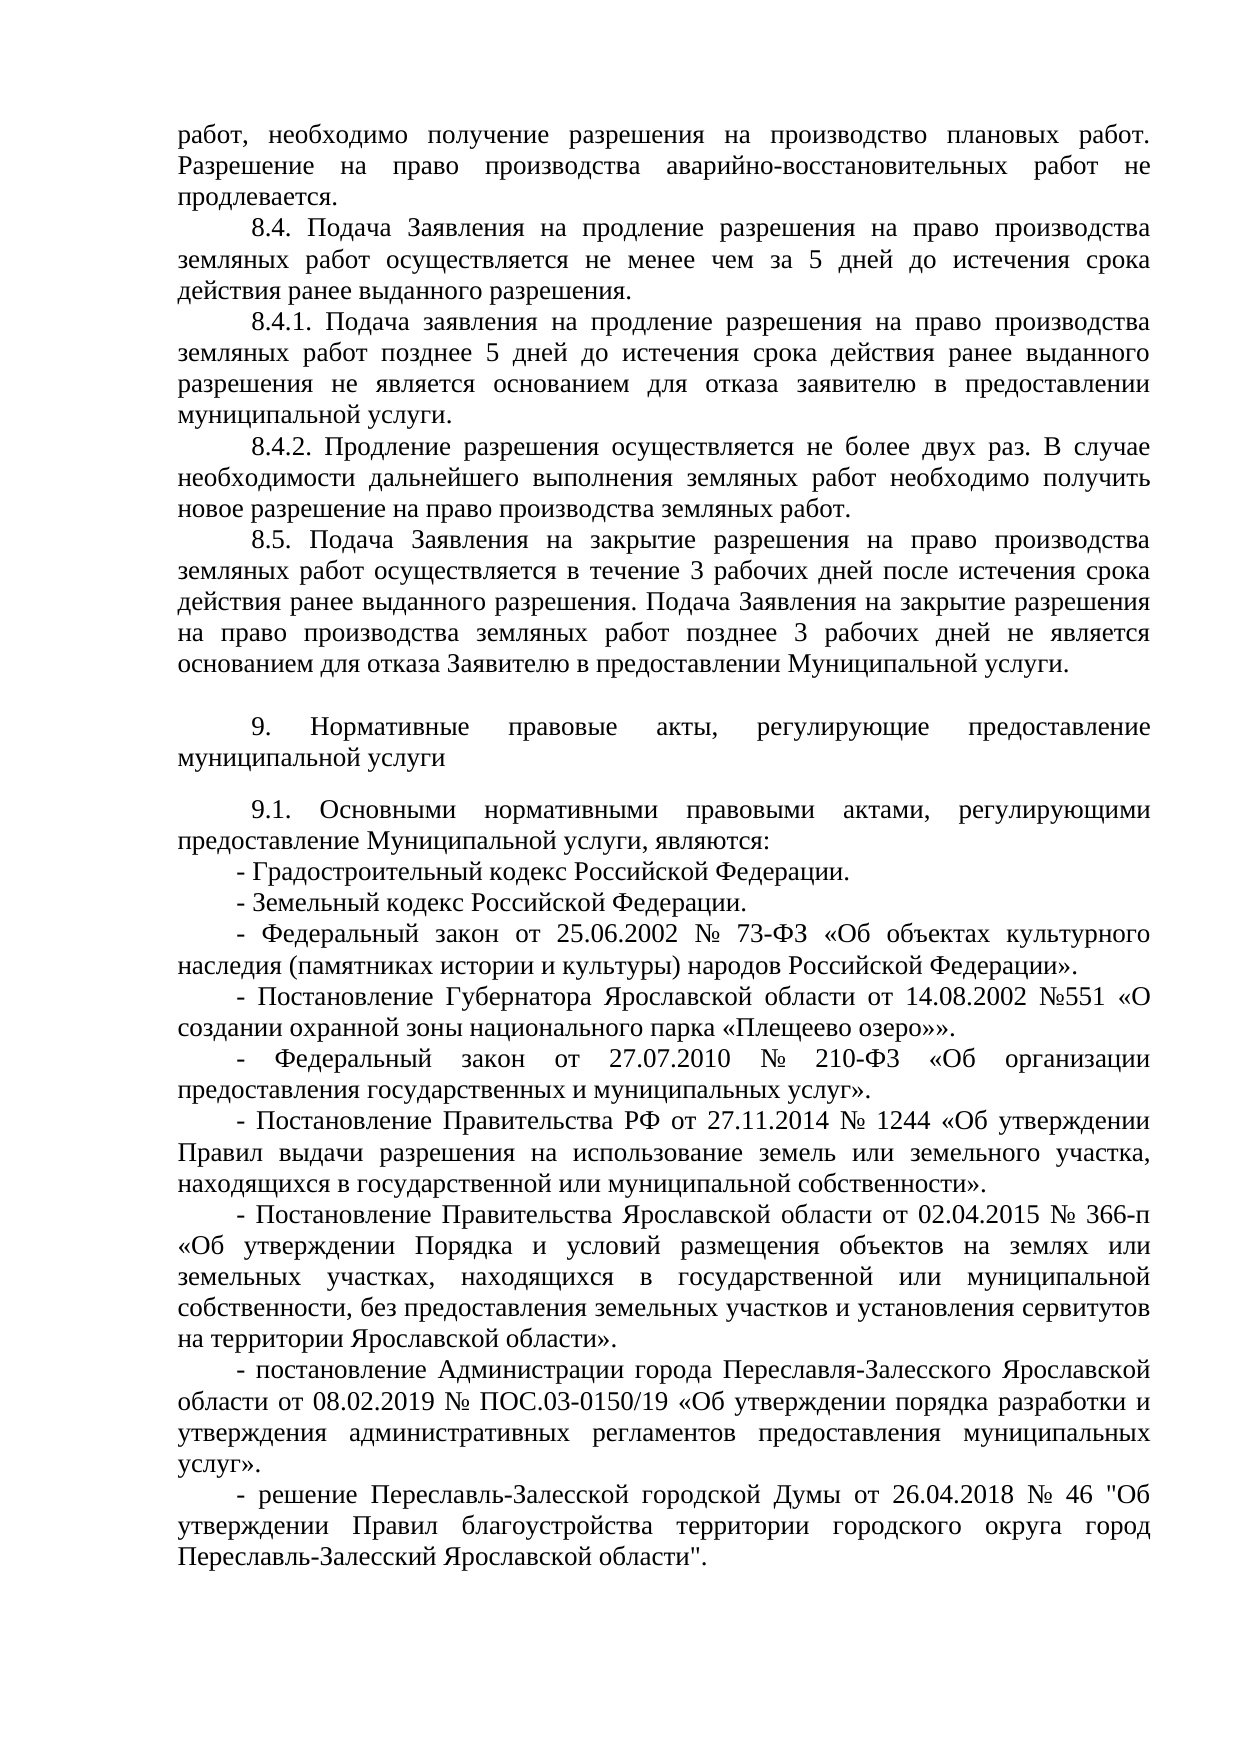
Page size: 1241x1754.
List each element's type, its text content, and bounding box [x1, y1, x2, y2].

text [177, 118, 1152, 212]
text - Земельный кодекс Российской Федерации. [177, 886, 1152, 918]
text - Постановление Правительства Ярославской области от 02.04.2015 № 366-п «Об утверждении Порядка и условий размещения объектов на землях или земельных участках, находящихся в государственной или муниципальной собственности, без предоставления земельных участков и установления сервитутов на территории Ярославской области». [177, 1198, 1152, 1354]
text - Постановление Правительства РФ от 27.11.2014 № 1244 «Об утверждении Правил выдачи разрешения на использование земель или земельного участка, находящихся в государственной или муниципальной собственности». [177, 1104, 1152, 1198]
text - Постановление Губернатора Ярославской области от 14.08.2002 №551 «О создании охранной зоны национального парка «Плещеево озеро»». [177, 980, 1152, 1042]
text - Федеральный закон от 25.06.2002 № 73-ФЗ «Об объектах культурного наследия (памятниках истории и культуры) народов Российской Федерации». [177, 918, 1152, 980]
text 9.1. Основными нормативными правовыми актами, регулирующими предоставление Муниципальной услуги, являются: [177, 793, 1152, 855]
text - решение Переславль-Залесской городской Думы от 26.04.2018 № 46 "Об утверждении Правил благоустройства территории городского округа город Переславль-Залесский Ярославской области". [177, 1478, 1152, 1572]
text 8.4. Подача Заявления на продление разрешения на право производства земляных работ осуществляется не менее чем за 5 дней до истечения срока действия ранее выданного разрешения. [177, 212, 1152, 305]
text - Федеральный закон от 27.07.2010 № 210-Ф3 «Об организации предоставления государственных и муниципальных услуг». [177, 1042, 1152, 1104]
text 8.4.2. Продление разрешения осуществляется не более двух раз. В случае необходимости дальнейшего выполнения земляных работ необходимо получить новое разрешение на право производства земляных работ. [177, 429, 1152, 523]
text 8.4.1. Подача заявления на продление разрешения на право производства земляных работ позднее 5 дней до истечения срока действия ранее выданного разрешения не является основанием для отказа заявителю в предоставлении муниципальной услуги. [177, 305, 1152, 429]
text - Градостроительный кодекс Российской Федерации. [177, 855, 1152, 886]
text 8.5. Подача Заявления на закрытие разрешения на право производства земляных работ осуществляется в течение 3 рабочих дней после истечения срока действия ранее выданного разрешения. Подача Заявления на закрытие разрешения на право производства земляных работ позднее 3 рабочих дней не является основанием для отказа Заявителю в предоставлении Муниципальной услуги. [177, 523, 1152, 679]
text - постановление Администрации города Переславля-Залесского Ярославской области от 08.02.2019 № ПОС.03-0150/19 «Об утверждении порядка разработки и утверждения административных регламентов предоставления муниципальных услуг». [177, 1354, 1152, 1478]
text 9. Нормативные правовые акты, регулирующие предоставление муниципальной услуги [177, 710, 1152, 772]
